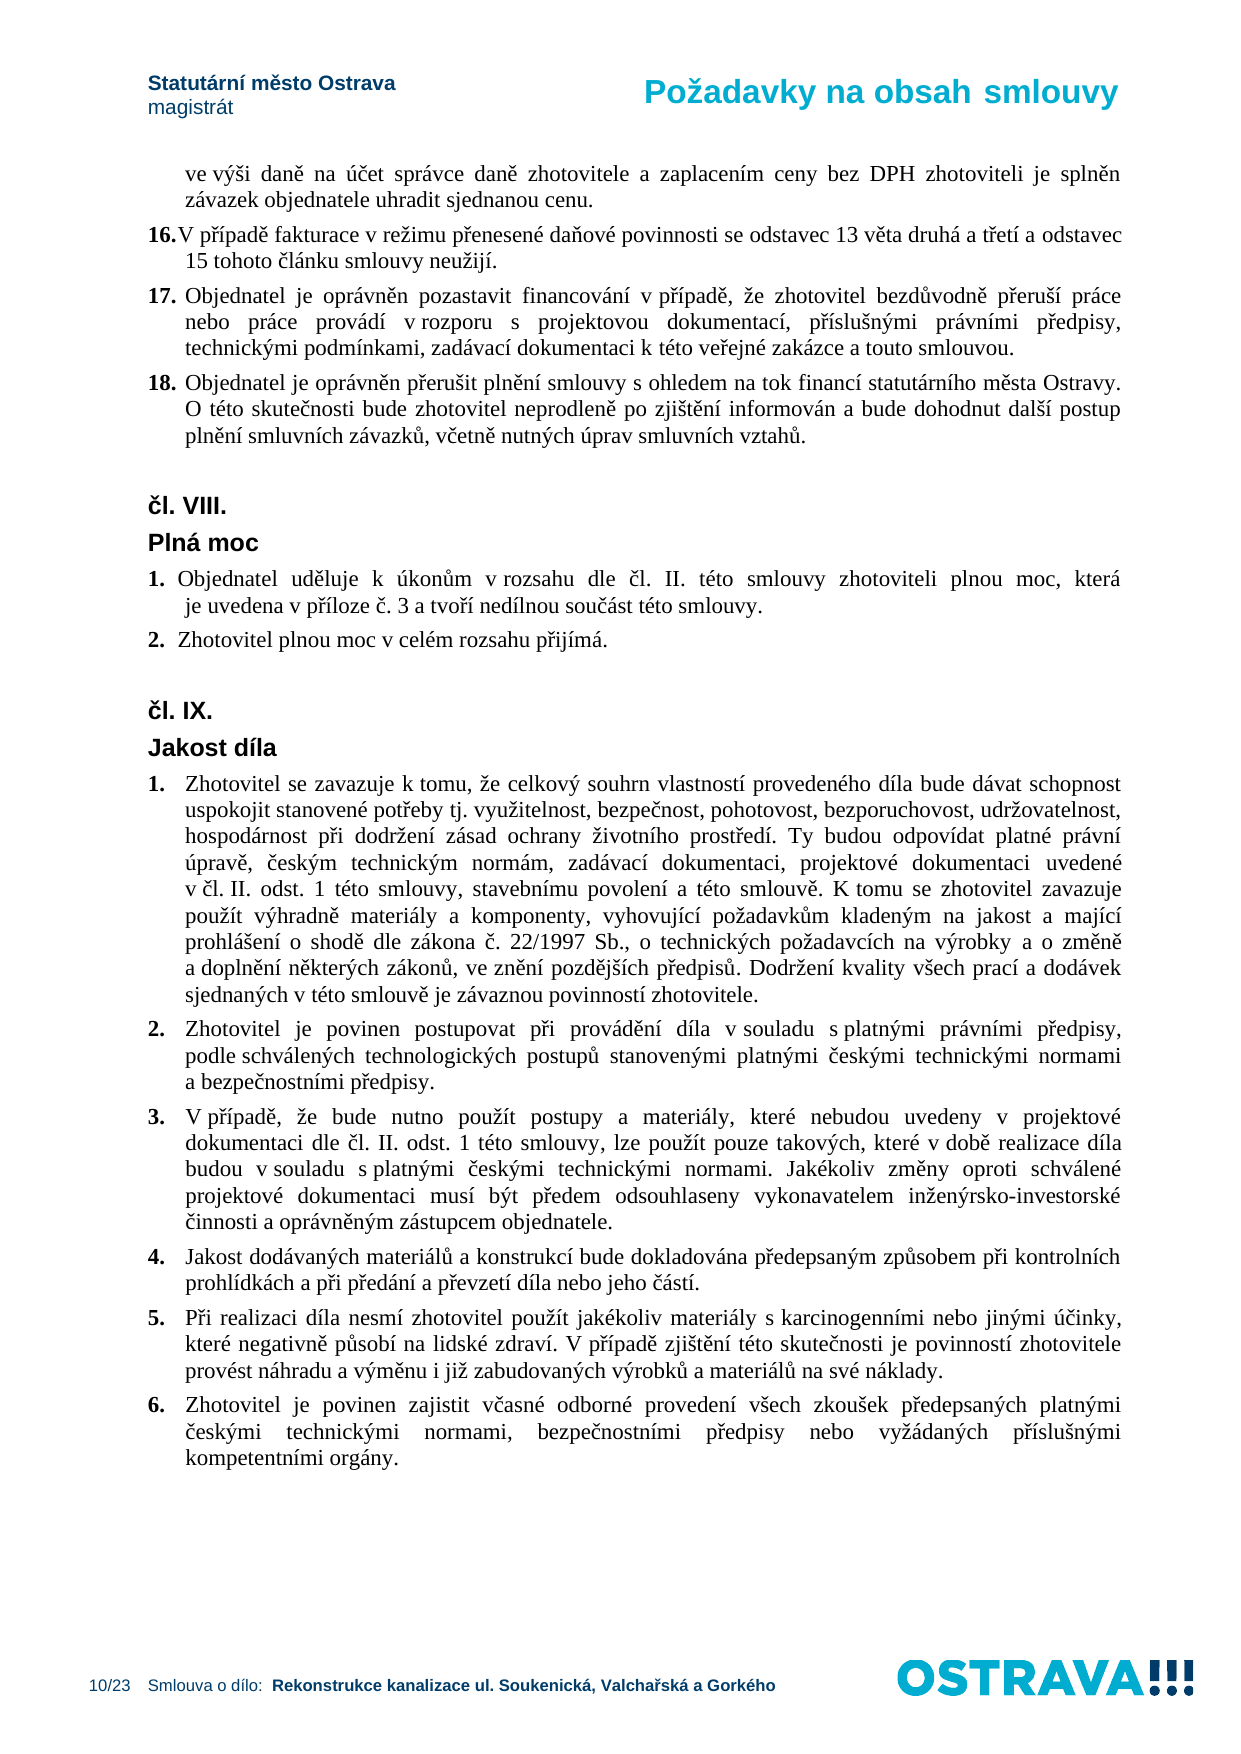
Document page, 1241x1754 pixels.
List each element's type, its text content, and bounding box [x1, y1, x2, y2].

text čl. IX. [148, 696, 1122, 724]
list Při realizaci díla nesmí zhotovitel použít jakékoliv materiály s karcinogenními nebo jinými účinky, které negativně působí na lidské zdraví. V případě zjištění této skutečnosti je povinností zhotovitele provést náhradu a výměnu i již zabudovaných výrobků a materiálů na své náklady. [148, 1304, 1122, 1383]
list Objednatel je oprávněn přerušit plnění smlouvy s ohledem na tok financí statutárního města Ostravy. O této skutečnosti bude zhotovitel neprodleně po zjištění informován a bude dohodnut další postup plnění smluvních závazků, včetně nutných úprav smluvních vztahů. [148, 369, 1122, 448]
list Zhotovitel je povinen zajistit včasné odborné provedení všech zkoušek předepsaných platnými českými technickými normami, bezpečnostními předpisy nebo vyžádaných příslušnými kompetentními orgány. [148, 1391, 1122, 1470]
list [148, 159, 1122, 212]
picture [897, 1660, 1194, 1696]
list V případě fakturace v režimu přenesené daňové povinnosti se odstavec 13 věta druhá a třetí a odstavec 15 tohoto článku smlouvy neužijí. [148, 221, 1122, 273]
list Zhotovitel plnou moc v celém rozsahu přijímá. [148, 626, 1122, 653]
text Jakost díla [148, 733, 1122, 762]
list Jakost dodávaných materiálů a konstrukcí bude dokladována předepsaným způsobem při kontrolních prohlídkách a při předání a převzetí díla nebo jeho částí. [148, 1243, 1122, 1296]
list Objednatel uděluje k úkonům v rozsahu dle čl. II. této smlouvy zhotoviteli plnou moc, která je uvedena v příloze č. 3 a tvoří nedílnou součást této smlouvy. [148, 565, 1122, 618]
list V případě, že bude nutno použít postupy a materiály, které nebudou uvedeny v projektové dokumentaci dle čl. II. odst. 1 této smlouvy, lze použít pouze takových, které v době realizace díla budou v souladu s platnými českými technickými normami. Jakékoliv změny oproti schválené projektové dokumentaci musí být předem odsouhlaseny vykonavatelem inženýrsko-investorské činnosti a oprávněným zástupcem objednatele. [148, 1103, 1122, 1234]
list Zhotovitel se zavazuje k tomu, že celkový souhrn vlastností provedeného díla bude dávat schopnost uspokojit stanovené potřeby tj. využitelnost, bezpečnost, pohotovost, bezporuchovost, udržovatelnost, hospodárnost při dodržení zásad ochrany životního prostředí. Ty budou odpovídat platné právní úpravě, českým technickým normám, zadávací dokumentaci, projektové dokumentaci uvedené v čl. II. odst. 1 této smlouvy, stavebnímu povolení a této smlouvě. K tomu se zhotovitel zavazuje použít výhradně materiály a komponenty, vyhovující požadavkům kladeným na jakost a mající prohlášení o shodě dle zákona č. 22/1997 Sb., o technických požadavcích na výrobky a o změně a doplnění některých zákonů, ve znění pozdějších předpisů. Dodržení kvality všech prací a dodávek sjednaných v této smlouvě je závaznou povinností zhotovitele. [148, 770, 1122, 1007]
text čl. VIII. [148, 491, 1122, 520]
list Zhotovitel je povinen postupovat při provádění díla v souladu s platnými právními předpisy, podle schválených technologických postupů stanovenými platnými českými technickými normami a bezpečnostními předpisy. [148, 1015, 1122, 1094]
list Objednatel je oprávněn pozastavit financování v případě, že zhotovitel bezdůvodně přeruší práce nebo práce provádí v rozporu s projektovou dokumentací, příslušnými právními předpisy, technickými podmínkami, zadávací dokumentaci k této veřejné zakázce a touto smlouvou. [148, 282, 1122, 361]
subtitle Plná moc [148, 528, 1122, 557]
